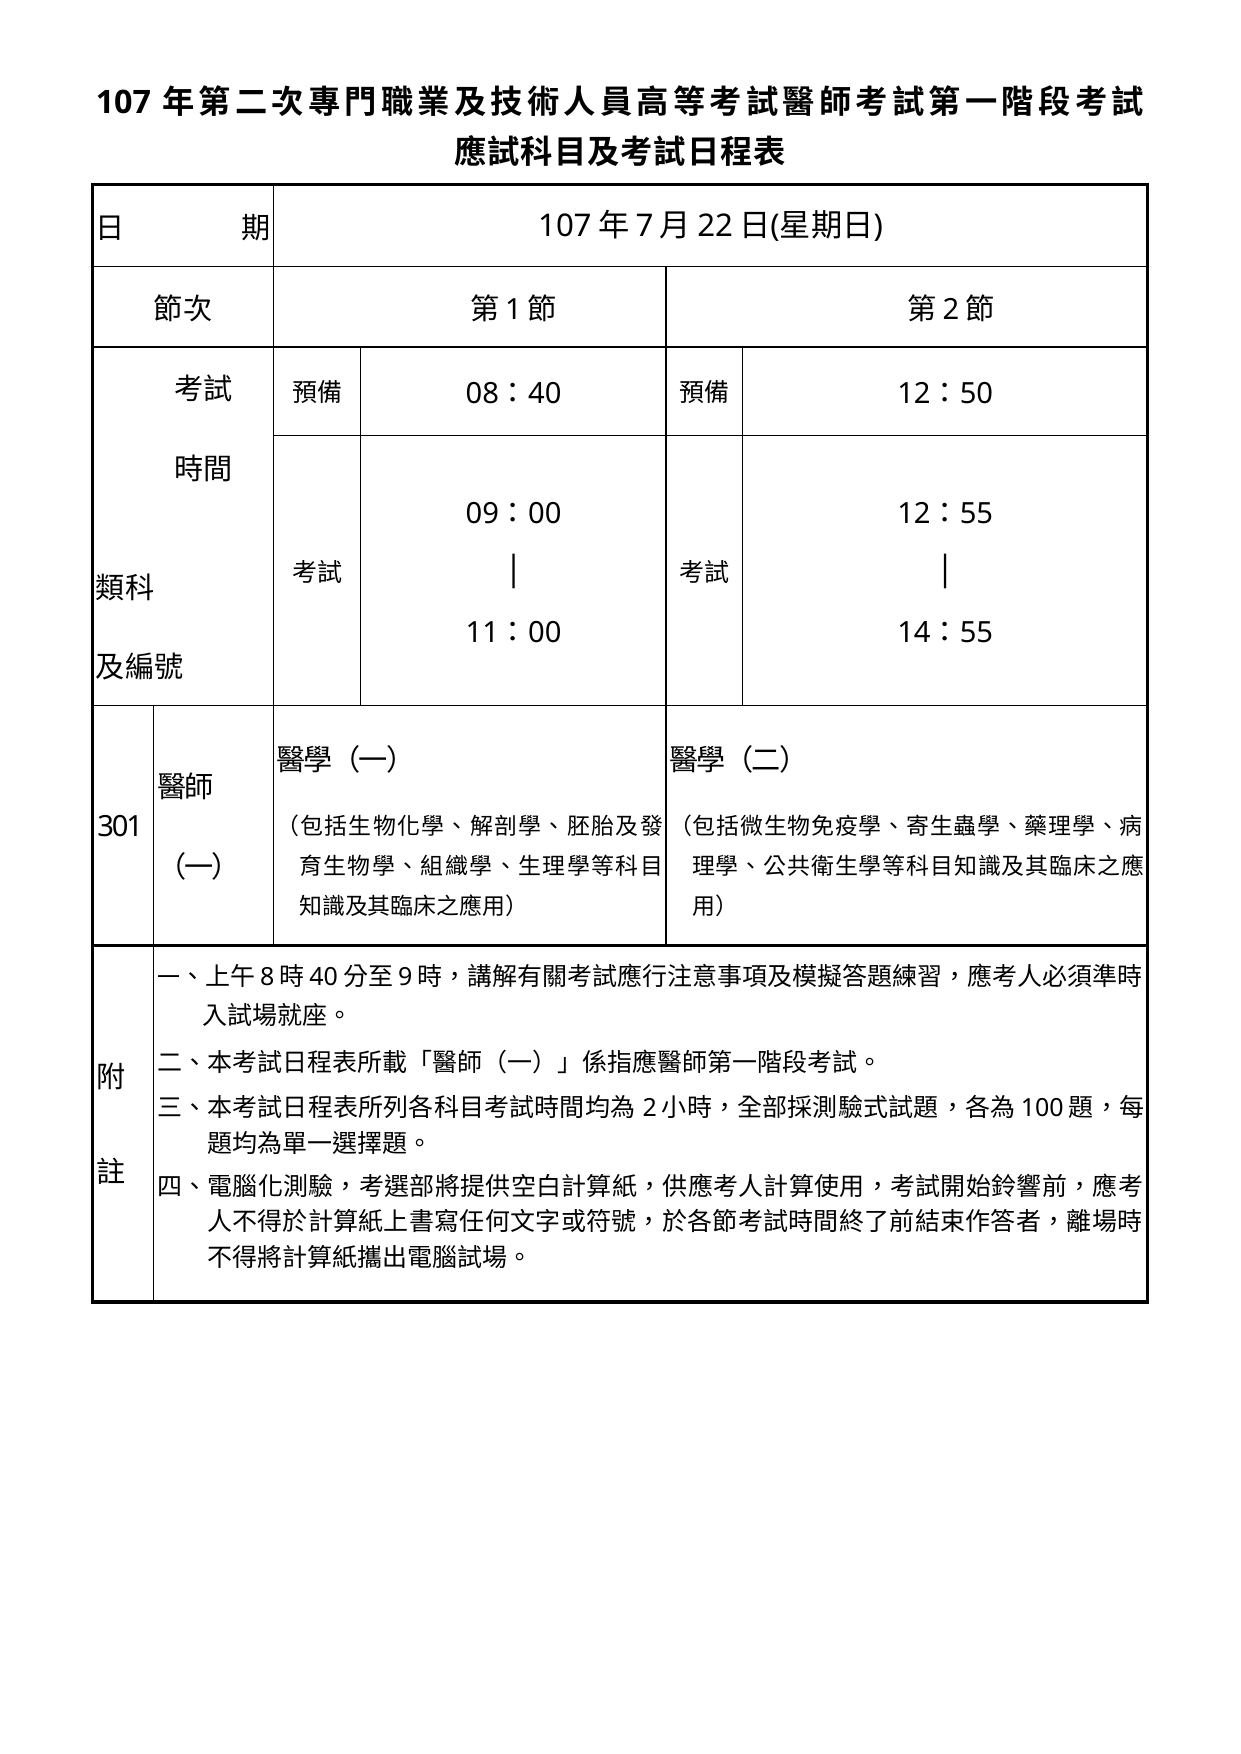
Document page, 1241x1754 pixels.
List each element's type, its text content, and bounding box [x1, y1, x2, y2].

table_cell 12：55 │ 14：55 [743, 436, 1146, 704]
table_cell 醫師（一） [154, 706, 273, 944]
table_cell 第2節 [667, 267, 1146, 346]
table_cell 節次 [94, 267, 273, 346]
table_cell 考試 [274, 436, 360, 704]
table_cell 考試 時間 類科 及編號 [94, 348, 273, 704]
table_cell 醫學（一） （包括生物化學、解剖學、胚胎及發育生物學、組織學、生理學等科目知識及其臨床之應用） [274, 706, 665, 944]
table_cell 09：00 │ 11：00 [361, 436, 665, 704]
table_cell 考試 [667, 436, 742, 704]
table_cell 第1節 [274, 267, 665, 346]
table_cell 301 [94, 706, 153, 944]
table_cell 一、上午8時40分至9時，講解有關考試應行注意事項及模擬答題練習，應考人必須準時入試場就座。 二、本考試日程表所載「醫師（一）」係指應醫師第一階段考試。 三、本考試日程表所列各科目考試時間均為2小時，全部採測驗式試題，各為100題，每題均為單一選擇題。 四、電腦化測驗，考選部將提供空白計算紙，供應考人計算使用，考試開始鈴響前，應考人不得於計算紙上書寫任何文字或符號，於各節考試時間終了前結束作答者，離場時不得將計算紙攜出電腦試場。 [154, 947, 1146, 1300]
table_cell 預備 [667, 348, 742, 435]
table_header 107年第二次專門職業及技術人員高等考試醫師考試第一階段考試 應試科目及考試日程表 [93, 83, 1147, 183]
table_cell 107年7月22日(星期日) [274, 186, 1146, 266]
table_cell 醫學（二） （包括微生物免疫學、寄生蟲學、藥理學、病理學、公共衛生學等科目知識及其臨床之應用） [667, 706, 1146, 944]
table_cell 預備 [274, 348, 360, 435]
table_cell 08：40 [361, 348, 665, 435]
table_cell 12：50 [743, 348, 1146, 435]
table_cell 日期 [94, 186, 273, 266]
table_cell 附 註 [94, 947, 153, 1300]
